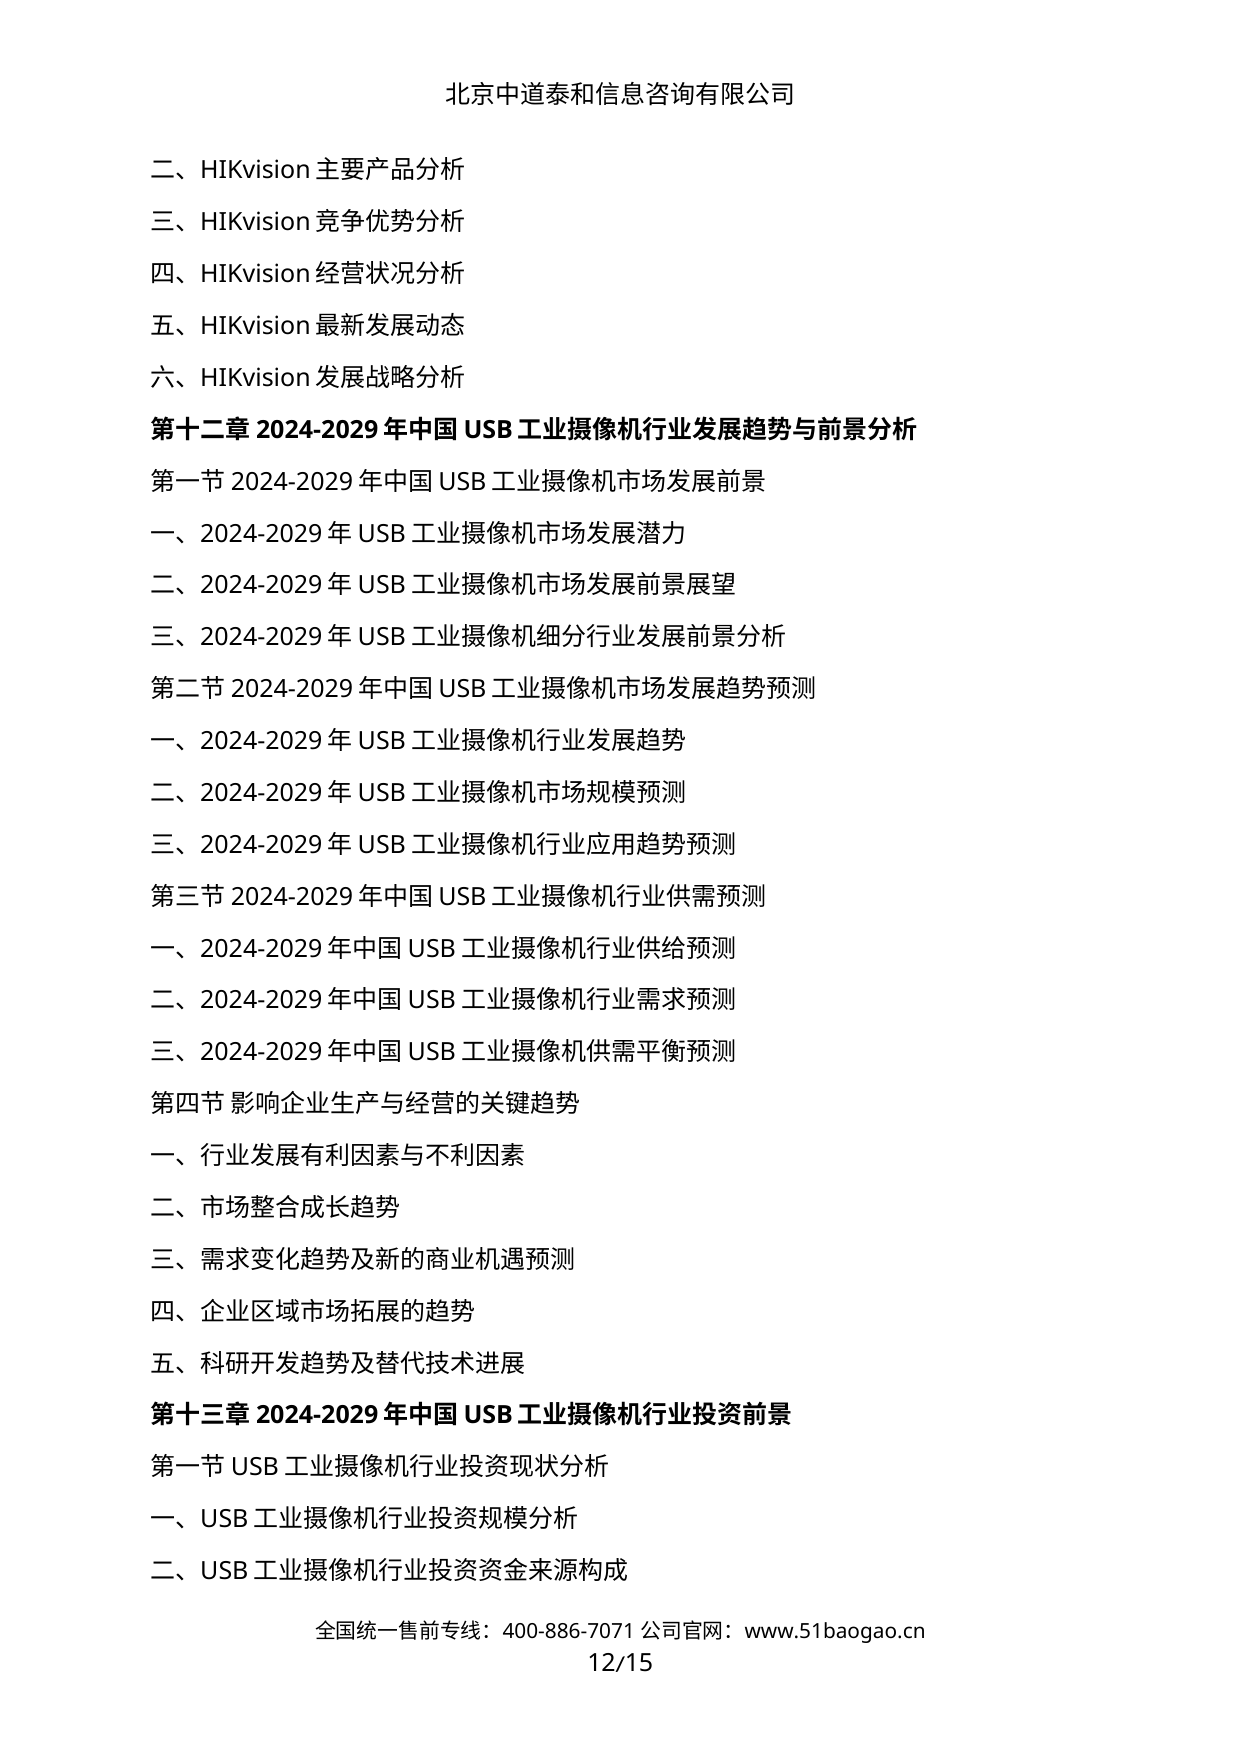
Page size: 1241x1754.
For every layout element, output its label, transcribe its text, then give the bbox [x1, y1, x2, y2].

text 一、2024-2029年USB工业摄像机行业发展趋势 [150, 721, 1090, 757]
text 五、科研开发趋势及替代技术进展 [150, 1343, 1090, 1379]
text 三、需求变化趋势及新的商业机遇预测 [150, 1239, 1090, 1276]
text 第四节 影响企业生产与经营的关键趋势 [150, 1084, 1090, 1120]
text 五、HIKvision最新发展动态 [150, 306, 1090, 342]
text 第十三章 2024-2029年中国USB工业摄像机行业投资前景 [150, 1395, 1090, 1431]
text 二、市场整合成长趋势 [150, 1187, 1090, 1224]
text 二、HIKvision主要产品分析 [150, 150, 1090, 186]
text 一、行业发展有利因素与不利因素 [150, 1136, 1090, 1172]
text 一、2024-2029年USB工业摄像机市场发展潜力 [150, 513, 1090, 549]
text 四、HIKvision经营状况分析 [150, 254, 1090, 290]
text 二、2024-2029年USB工业摄像机市场发展前景展望 [150, 565, 1090, 601]
text 六、HIKvision发展战略分析 [150, 357, 1090, 394]
text 四、企业区域市场拓展的趋势 [150, 1291, 1090, 1327]
text 三、HIKvision竞争优势分析 [150, 202, 1090, 238]
text 第一节 2024-2029年中国USB工业摄像机市场发展前景 [150, 461, 1090, 497]
text 第二节 2024-2029年中国USB工业摄像机市场发展趋势预测 [150, 669, 1090, 705]
text 第十二章 2024-2029年中国USB工业摄像机行业发展趋势与前景分析 [150, 409, 1090, 446]
text 一、USB工业摄像机行业投资规模分析 [150, 1499, 1090, 1535]
text 第三节 2024-2029年中国USB工业摄像机行业供需预测 [150, 876, 1090, 912]
text 一、2024-2029年中国USB工业摄像机行业供给预测 [150, 928, 1090, 964]
text 三、2024-2029年USB工业摄像机细分行业发展前景分析 [150, 617, 1090, 653]
text 二、USB工业摄像机行业投资资金来源构成 [150, 1551, 1090, 1587]
text 二、2024-2029年USB工业摄像机市场规模预测 [150, 772, 1090, 809]
text 二、2024-2029年中国USB工业摄像机行业需求预测 [150, 980, 1090, 1016]
text 三、2024-2029年USB工业摄像机行业应用趋势预测 [150, 824, 1090, 861]
text 第一节 USB工业摄像机行业投资现状分析 [150, 1447, 1090, 1483]
text 三、2024-2029年中国USB工业摄像机供需平衡预测 [150, 1032, 1090, 1068]
